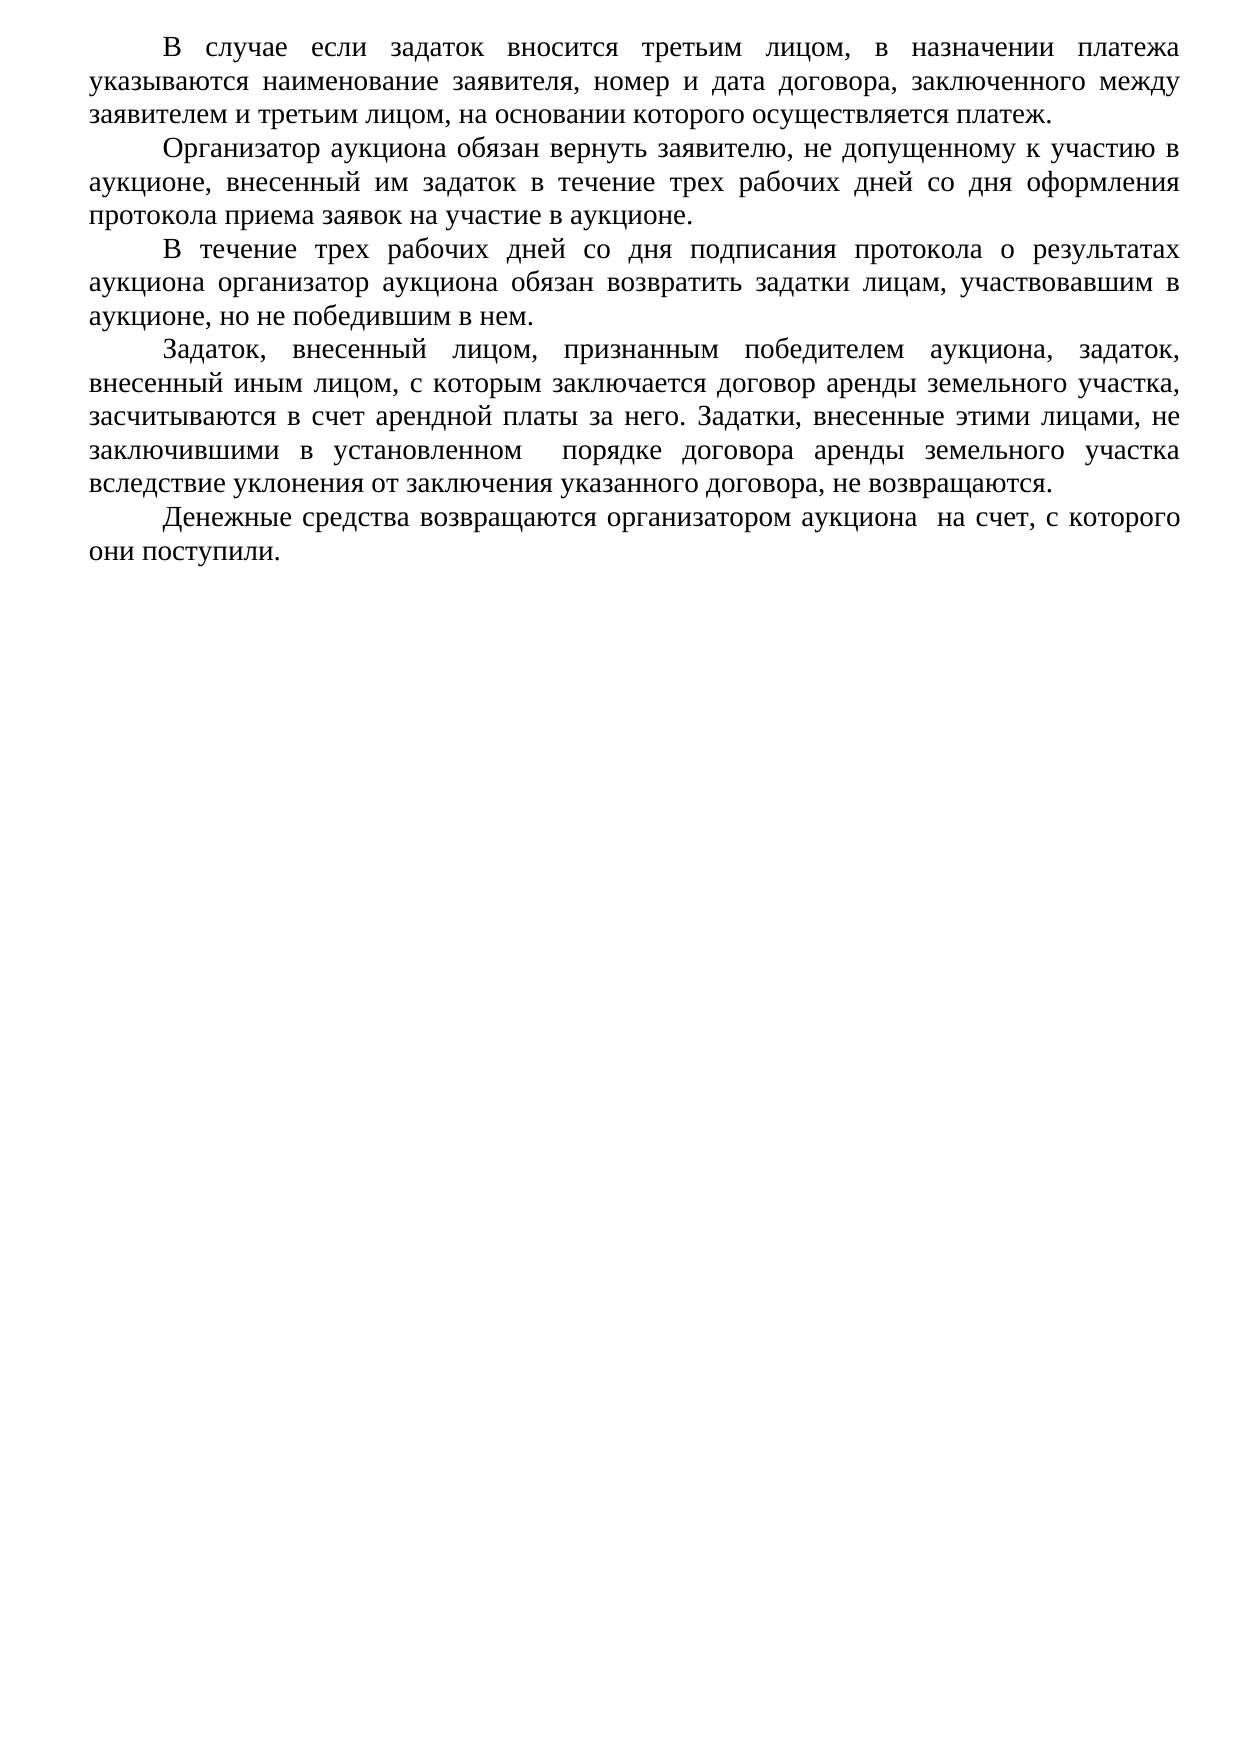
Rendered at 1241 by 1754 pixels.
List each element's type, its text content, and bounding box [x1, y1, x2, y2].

text Денежные средства возвращаются организатором аукциона на счет, с которого они поступили. [89, 499, 1181, 566]
text В течение трех рабочих дней со дня подписания протокола о результатах аукциона организатор аукциона обязан возвратить задатки лицам, участвовавшим в аукционе, но не победившим в нем. [89, 231, 1181, 331]
text Организатор аукциона обязан вернуть заявителю, не допущенному к участию в аукционе, внесенный им задаток в течение трех рабочих дней со дня оформления протокола приема заявок на участие в аукционе. [89, 130, 1181, 231]
text Задаток, внесенный лицом, признанным победителем аукциона, задаток, внесенный иным лицом, с которым заключается договор аренды земельного участка, засчитываются в счет арендной платы за него. Задатки, внесенные этими лицами, не заключившими в установленном порядке договора аренды земельного участка вследствие уклонения от заключения указанного договора, не возвращаются. [89, 331, 1181, 499]
title В случае если задаток вносится третьим лицом, в назначении платежа указываются наименование заявителя, номер и дата договора, заключенного между заявителем и третьим лицом, на основании которого осуществляется платеж. [89, 29, 1181, 130]
